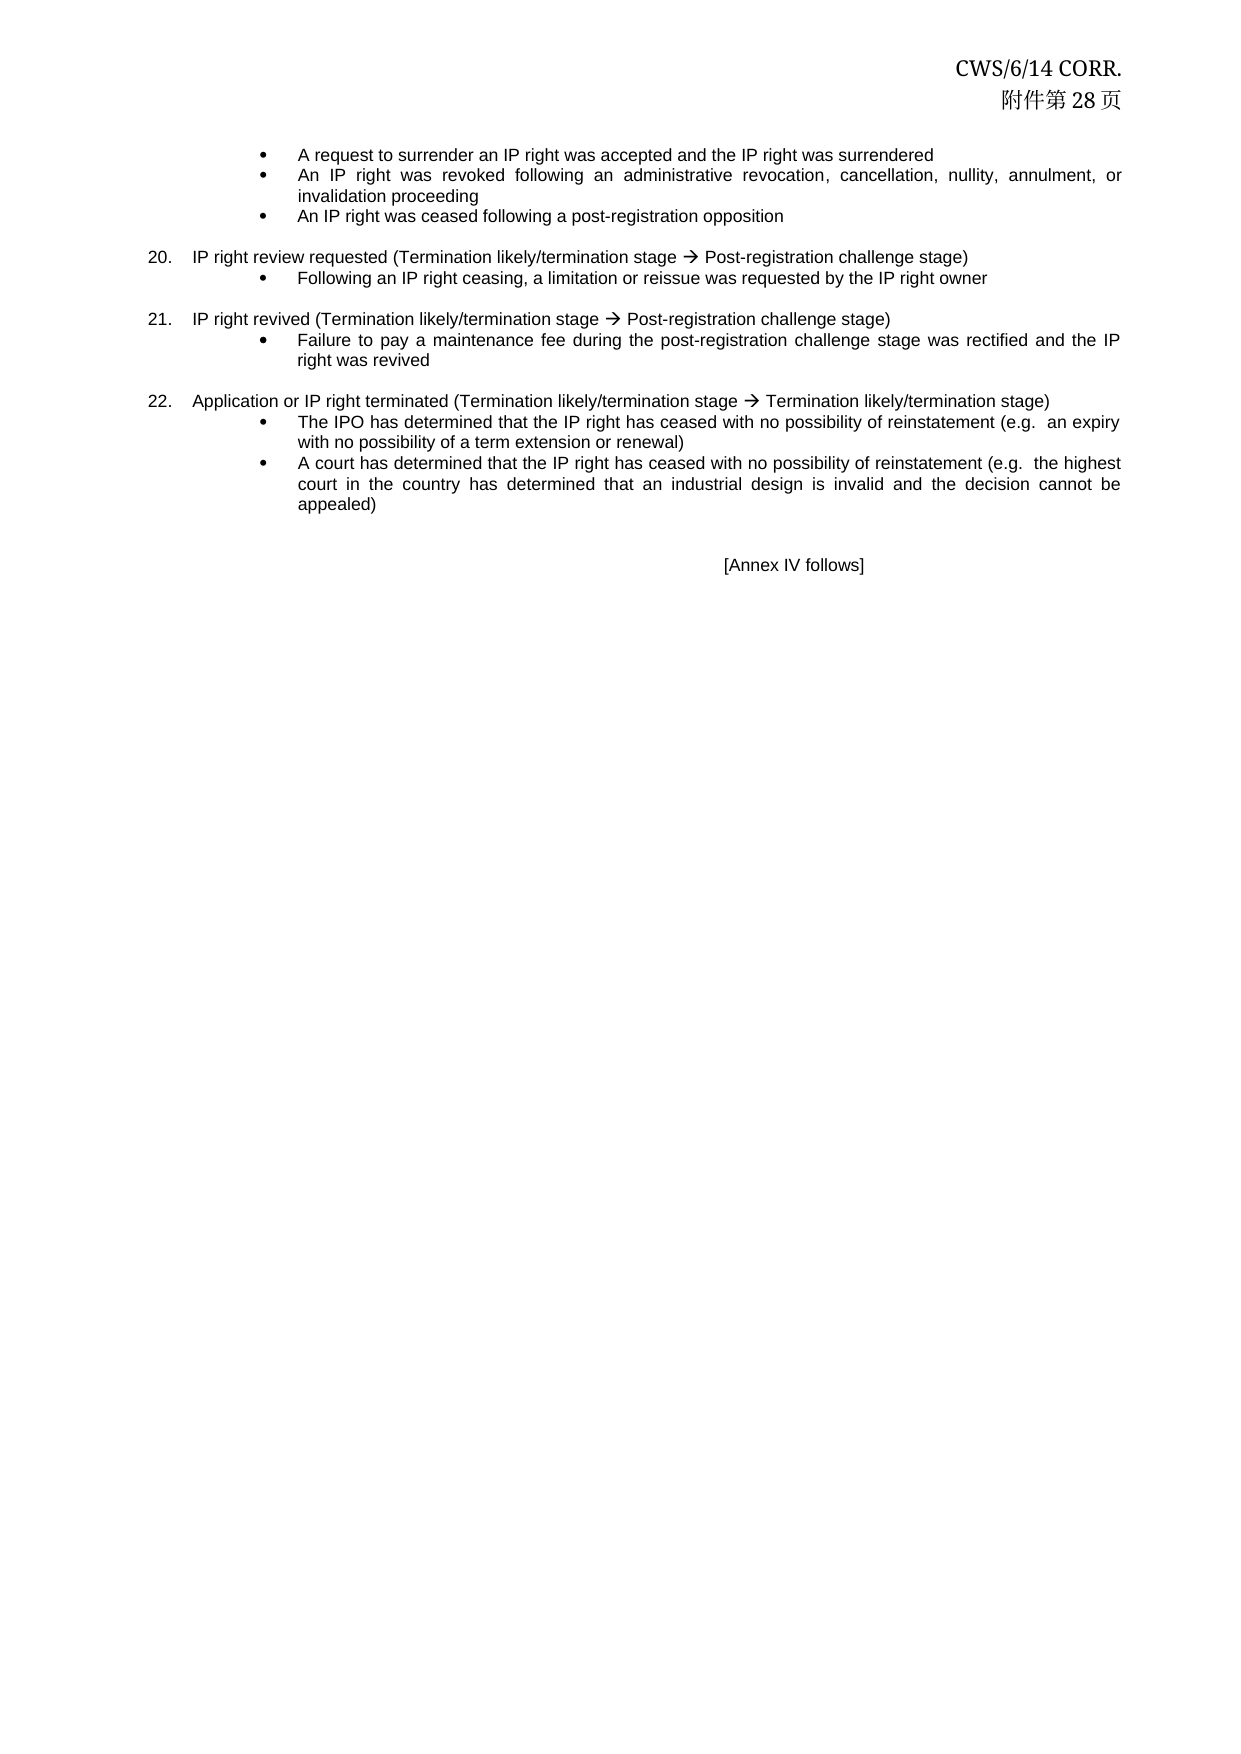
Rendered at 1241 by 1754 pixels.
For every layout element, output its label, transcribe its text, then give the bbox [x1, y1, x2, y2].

list IP right revived (Termination likely/termination stage Post-registration challenge stage) [148, 309, 1122, 329]
list An IP right was ceased following a post-registration opposition [260, 206, 1122, 226]
text [Annex IV follows] [724, 555, 1122, 575]
list Application or IP right terminated (Termination likely/termination stage Termination likely/termination stage) [148, 391, 1122, 412]
list IP right review requested (Termination likely/termination stage Post-registration challenge stage) [148, 247, 1122, 268]
list Following an IP right ceasing, a limitation or reissue was requested by the IP right owner [260, 268, 1122, 288]
list A court has determined that the IP right has ceased with no possibility of reinstatement (e.g. the highest court in the country has determined that an industrial design is invalid and the decision cannot be appealed) [260, 453, 1122, 514]
list A request to surrender an IP right was accepted and the IP right was surrendered [260, 144, 1122, 165]
list The IPO has determined that the IP right has ceased with no possibility of reinstatement (e.g. an expiry with no possibility of a term extension or renewal) [260, 412, 1122, 453]
list Failure to pay a maintenance fee during the post-registration challenge stage was rectified and the IP right was revived [260, 329, 1122, 370]
list An IP right was revoked following an administrative revocation, cancellation, nullity, annulment, or invalidation proceeding [260, 165, 1122, 206]
